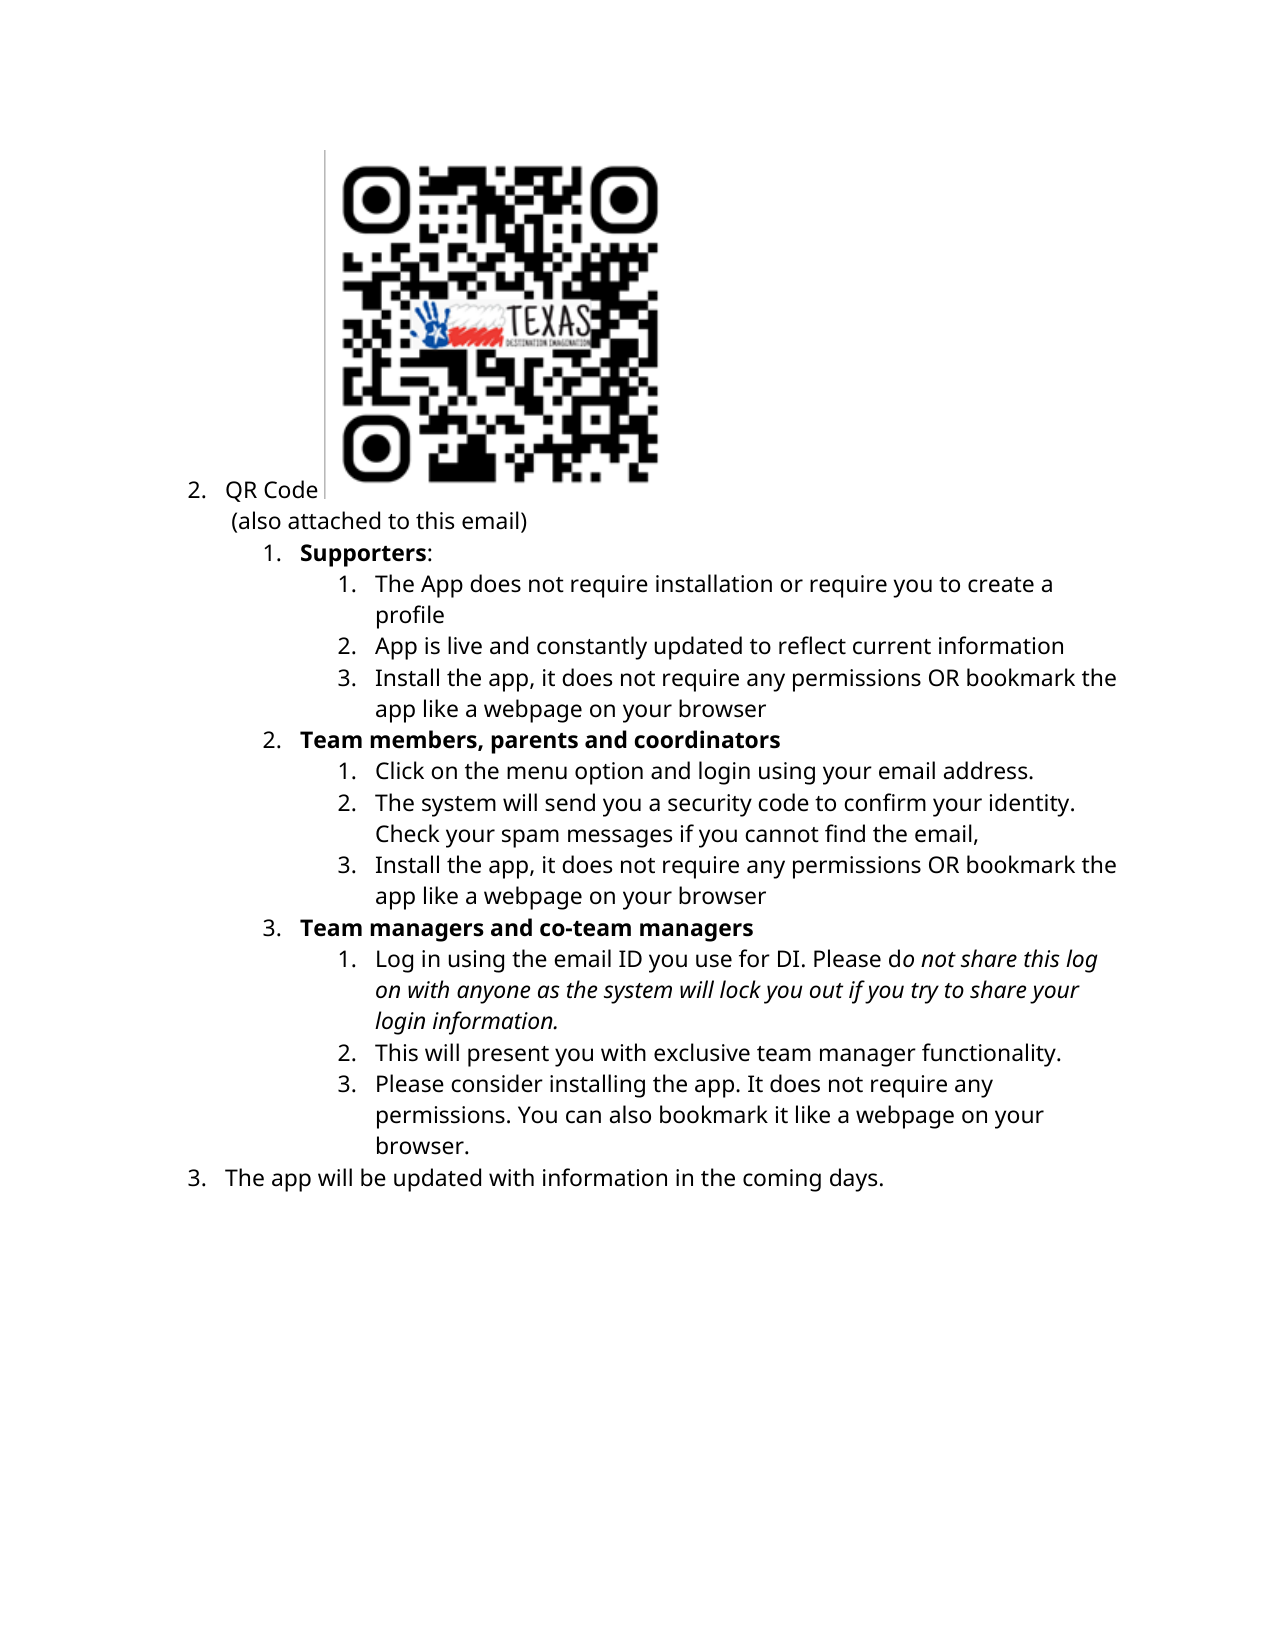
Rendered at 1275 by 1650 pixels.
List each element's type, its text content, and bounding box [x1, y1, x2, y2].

list Please consider installing the app. It does not require any permissions. You can also bookmark it like a webpage on your browser. [337, 1068, 1125, 1161]
list Log in using the email ID you use for DI. Please do not share this log on with anyone as the system will lock you out if you try to share your login information. [337, 943, 1125, 1036]
list Team managers and co-team managers [262, 911, 1125, 943]
list Team members, parents and coordinators [262, 724, 1125, 755]
picture [324, 150, 675, 499]
list This will present you with exclusive team manager functionality. [337, 1036, 1125, 1068]
list App is live and constantly updated to reflect current information [337, 630, 1125, 661]
list The system will send you a security code to confirm your identity. Check your spam messages if you cannot find the email, [337, 786, 1125, 849]
list The App does not require installation or require you to create a profile [337, 568, 1125, 630]
list Install the app, it does not require any permissions OR bookmark the app like a webpage on your browser [337, 849, 1125, 911]
list Click on the menu option and login using your email address. [337, 755, 1125, 786]
list The app will be updated with information in the coming days. [187, 1161, 1125, 1193]
list Install the app, it does not require any permissions OR bookmark the app like a webpage on your browser [337, 661, 1125, 724]
list Supporters: [262, 536, 1125, 568]
